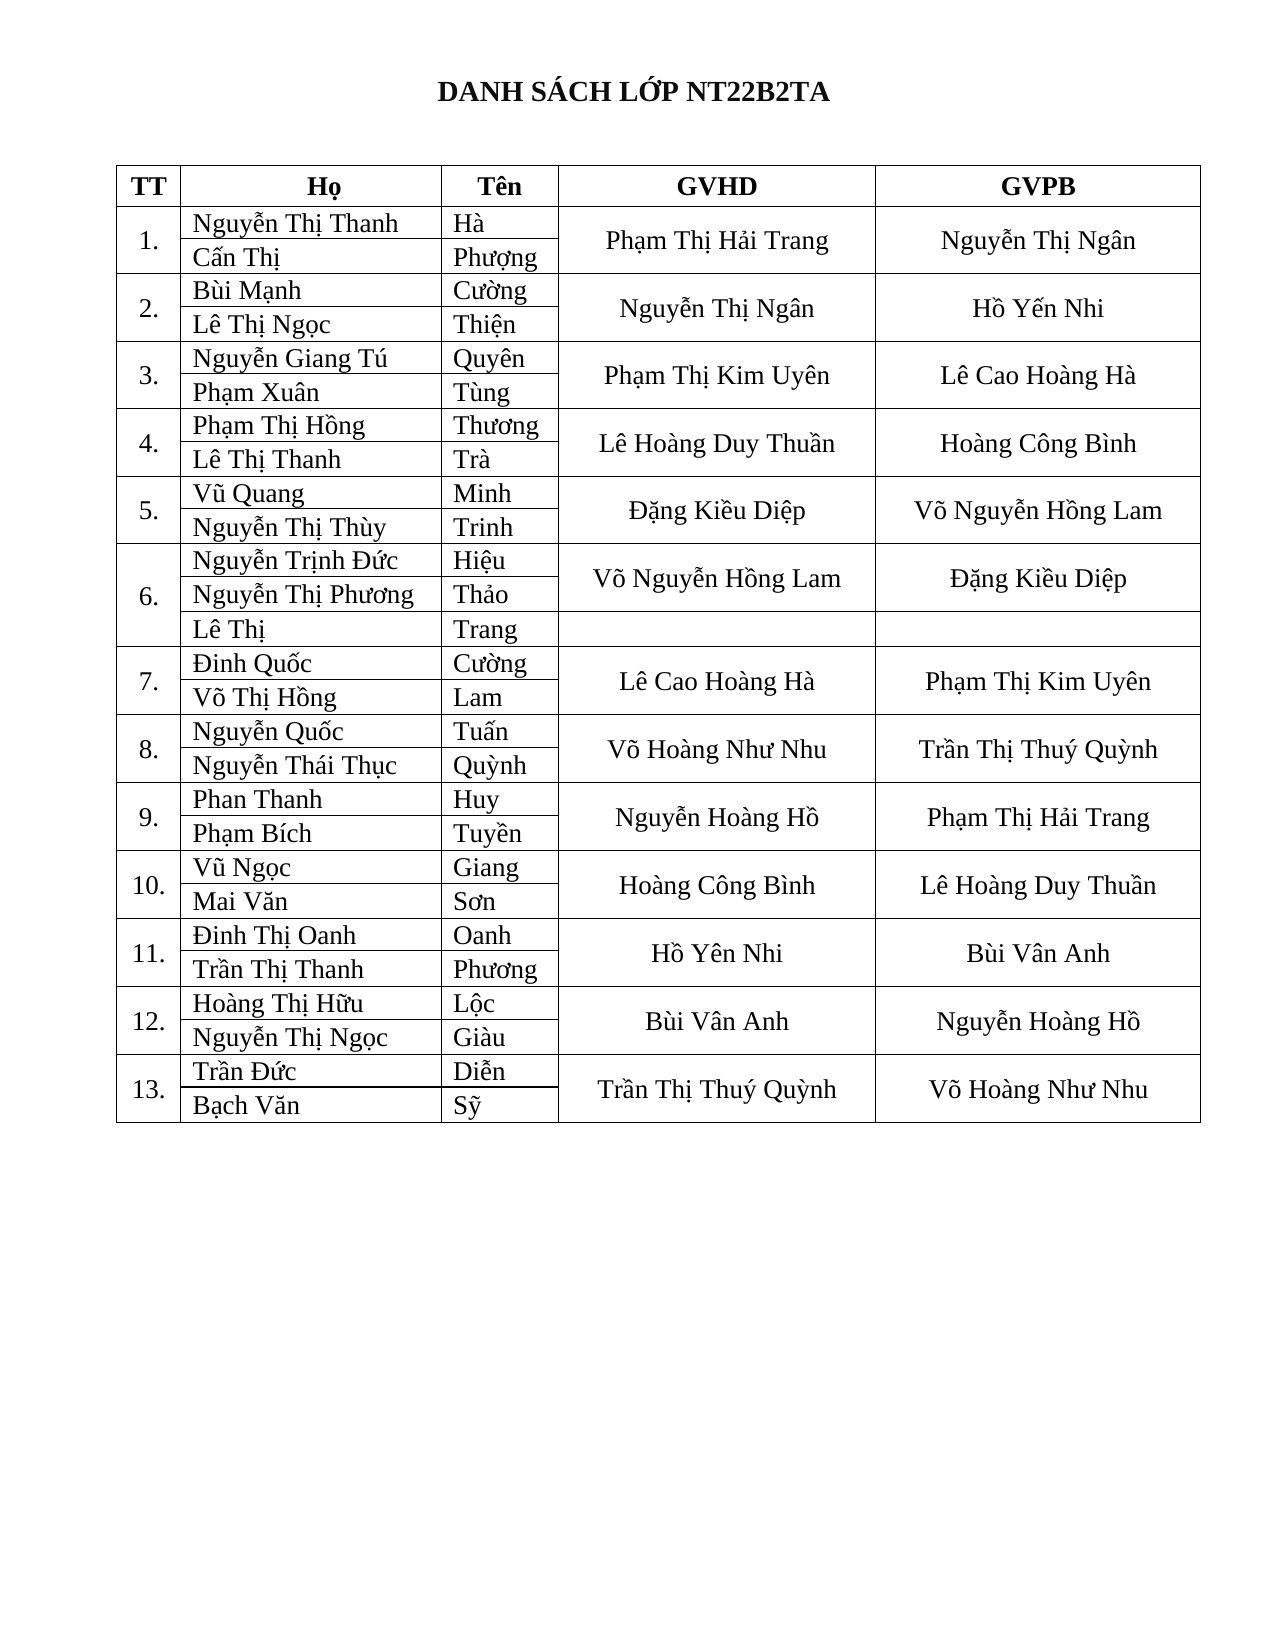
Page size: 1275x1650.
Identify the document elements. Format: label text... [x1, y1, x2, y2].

table_cell Lộc [442, 987, 558, 1018]
table_cell Võ Hoàng Như Nhu [876, 1055, 1200, 1122]
table_cell Cấn Thị [181, 239, 441, 273]
table_cell Võ Nguyễn Hồng Lam [876, 477, 1200, 543]
table_cell Thảo [442, 577, 558, 611]
table_cell Quyên [442, 342, 558, 373]
table_cell Thiện [442, 307, 558, 341]
table_cell Minh [442, 477, 558, 508]
table_cell Hà [442, 207, 558, 238]
table_cell Nguyễn Thị Thùy [181, 509, 441, 543]
table_cell Phan Thanh [181, 783, 441, 815]
table_cell Nguyễn Quốc [181, 715, 441, 747]
table_cell 10. [117, 851, 180, 918]
table_cell Trang [442, 612, 558, 646]
table_cell 8. [117, 715, 180, 782]
table_cell Vũ Ngọc [181, 851, 441, 883]
table_cell Lê Thị Ngọc [181, 307, 441, 341]
table_cell Cường [442, 647, 558, 679]
table_cell Nguyễn Trịnh Đức [181, 544, 441, 576]
table_cell Nguyễn Thị Ngân [559, 274, 875, 341]
table_cell Võ Hoàng Như Nhu [559, 715, 875, 782]
table_cell Phạm Thị Hải Trang [876, 783, 1200, 850]
table_cell Nguyễn Thị Ngân [876, 207, 1200, 273]
table_cell Phạm Thị Hồng [181, 409, 441, 441]
table_cell Nguyễn Giang Tú [181, 342, 441, 373]
table_cell Nguyễn Thái Thục [181, 748, 441, 782]
table_cell Nguyễn Hoàng Hồ [876, 987, 1200, 1054]
table_cell 7. [117, 647, 180, 714]
table_cell Phạm Thị Hải Trang [559, 207, 875, 273]
table_cell Thương [442, 409, 558, 441]
table_cell Hiệu [442, 544, 558, 576]
table_cell [559, 612, 875, 646]
table_cell Nguyễn Hoàng Hồ [559, 783, 875, 850]
table_cell Đặng Kiều Diệp [559, 477, 875, 543]
table_cell Phạm Xuân [181, 374, 441, 408]
table_cell Võ Nguyễn Hồng Lam [559, 544, 875, 611]
table_header Tên [442, 166, 558, 206]
table_cell Nguyễn Thị Ngọc [181, 1020, 441, 1054]
table_cell 2. [117, 274, 180, 341]
table_cell Nguyễn Thị Thanh [181, 207, 441, 238]
table_cell Oanh [442, 919, 558, 950]
table_cell Trần Thị Thuý Quỳnh [876, 715, 1200, 782]
table_header GVHD [559, 166, 875, 206]
table_cell Bạch Văn [181, 1088, 441, 1122]
table_cell Lam [442, 680, 558, 714]
table_cell 11. [117, 919, 180, 986]
table_cell Đinh Quốc [181, 647, 441, 679]
table_cell Phương [442, 951, 558, 986]
table_cell Hoàng Công Bình [559, 851, 875, 918]
table_cell Tuyền [442, 816, 558, 850]
table_cell Giàu [442, 1020, 558, 1054]
table_header GVPB [876, 166, 1200, 206]
table_cell Hồ Yến Nhi [876, 274, 1200, 341]
table_cell 3. [117, 342, 180, 408]
table_cell Đinh Thị Oanh [181, 919, 441, 950]
table_cell Vũ Quang [181, 477, 441, 508]
table_cell Huy [442, 783, 558, 815]
table_cell Tuấn [442, 715, 558, 747]
table_cell Trà [442, 442, 558, 476]
table_cell Lê Hoàng Duy Thuần [559, 409, 875, 476]
table_cell [876, 612, 1200, 646]
table_cell Phượng [442, 239, 558, 273]
table_cell Lê Thị Thanh [181, 442, 441, 476]
text DANH SÁCH LỚP NT22B2TA [118, 74, 1157, 107]
table_cell Bùi Vân Anh [559, 987, 875, 1054]
table_cell Phạm Thị Kim Uyên [559, 342, 875, 408]
table_cell 1. [117, 207, 180, 273]
table_cell Sỹ [442, 1088, 558, 1122]
table_cell Đặng Kiều Diệp [876, 544, 1200, 611]
table_cell 6. [117, 544, 180, 646]
table_cell Võ Thị Hồng [181, 680, 441, 714]
table_cell Mai Văn [181, 884, 441, 918]
table_cell Trần Đức [181, 1055, 441, 1086]
table_cell Bùi Vân Anh [876, 919, 1200, 986]
table_cell Phạm Bích [181, 816, 441, 850]
table_cell Phạm Thị Kim Uyên [876, 647, 1200, 714]
table_cell Tùng [442, 374, 558, 408]
table_header TT [117, 166, 180, 206]
table_cell 12. [117, 987, 180, 1054]
table_cell 5. [117, 477, 180, 543]
table_cell Trần Thị Thanh [181, 951, 441, 986]
table_cell Trinh [442, 509, 558, 543]
table_cell Diễn [442, 1055, 558, 1086]
table_cell Cường [442, 274, 558, 306]
table_cell Lê Cao Hoàng Hà [876, 342, 1200, 408]
table_cell Lê Hoàng Duy Thuần [876, 851, 1200, 918]
table_cell Hồ Yên Nhi [559, 919, 875, 986]
table_cell Lê Thị [181, 612, 441, 646]
table_cell Hoàng Thị Hữu [181, 987, 441, 1018]
table_cell Giang [442, 851, 558, 883]
table_cell 4. [117, 409, 180, 476]
table_cell Nguyễn Thị Phương [181, 577, 441, 611]
table_cell Bùi Mạnh [181, 274, 441, 306]
table_cell 9. [117, 783, 180, 850]
table_cell Hoàng Công Bình [876, 409, 1200, 476]
table_cell Sơn [442, 884, 558, 918]
table_cell 13. [117, 1055, 180, 1122]
table_cell Lê Cao Hoàng Hà [559, 647, 875, 714]
table_header Họ [181, 166, 441, 206]
table_cell Trần Thị Thuý Quỳnh [559, 1055, 875, 1122]
table_cell Quỳnh [442, 748, 558, 782]
